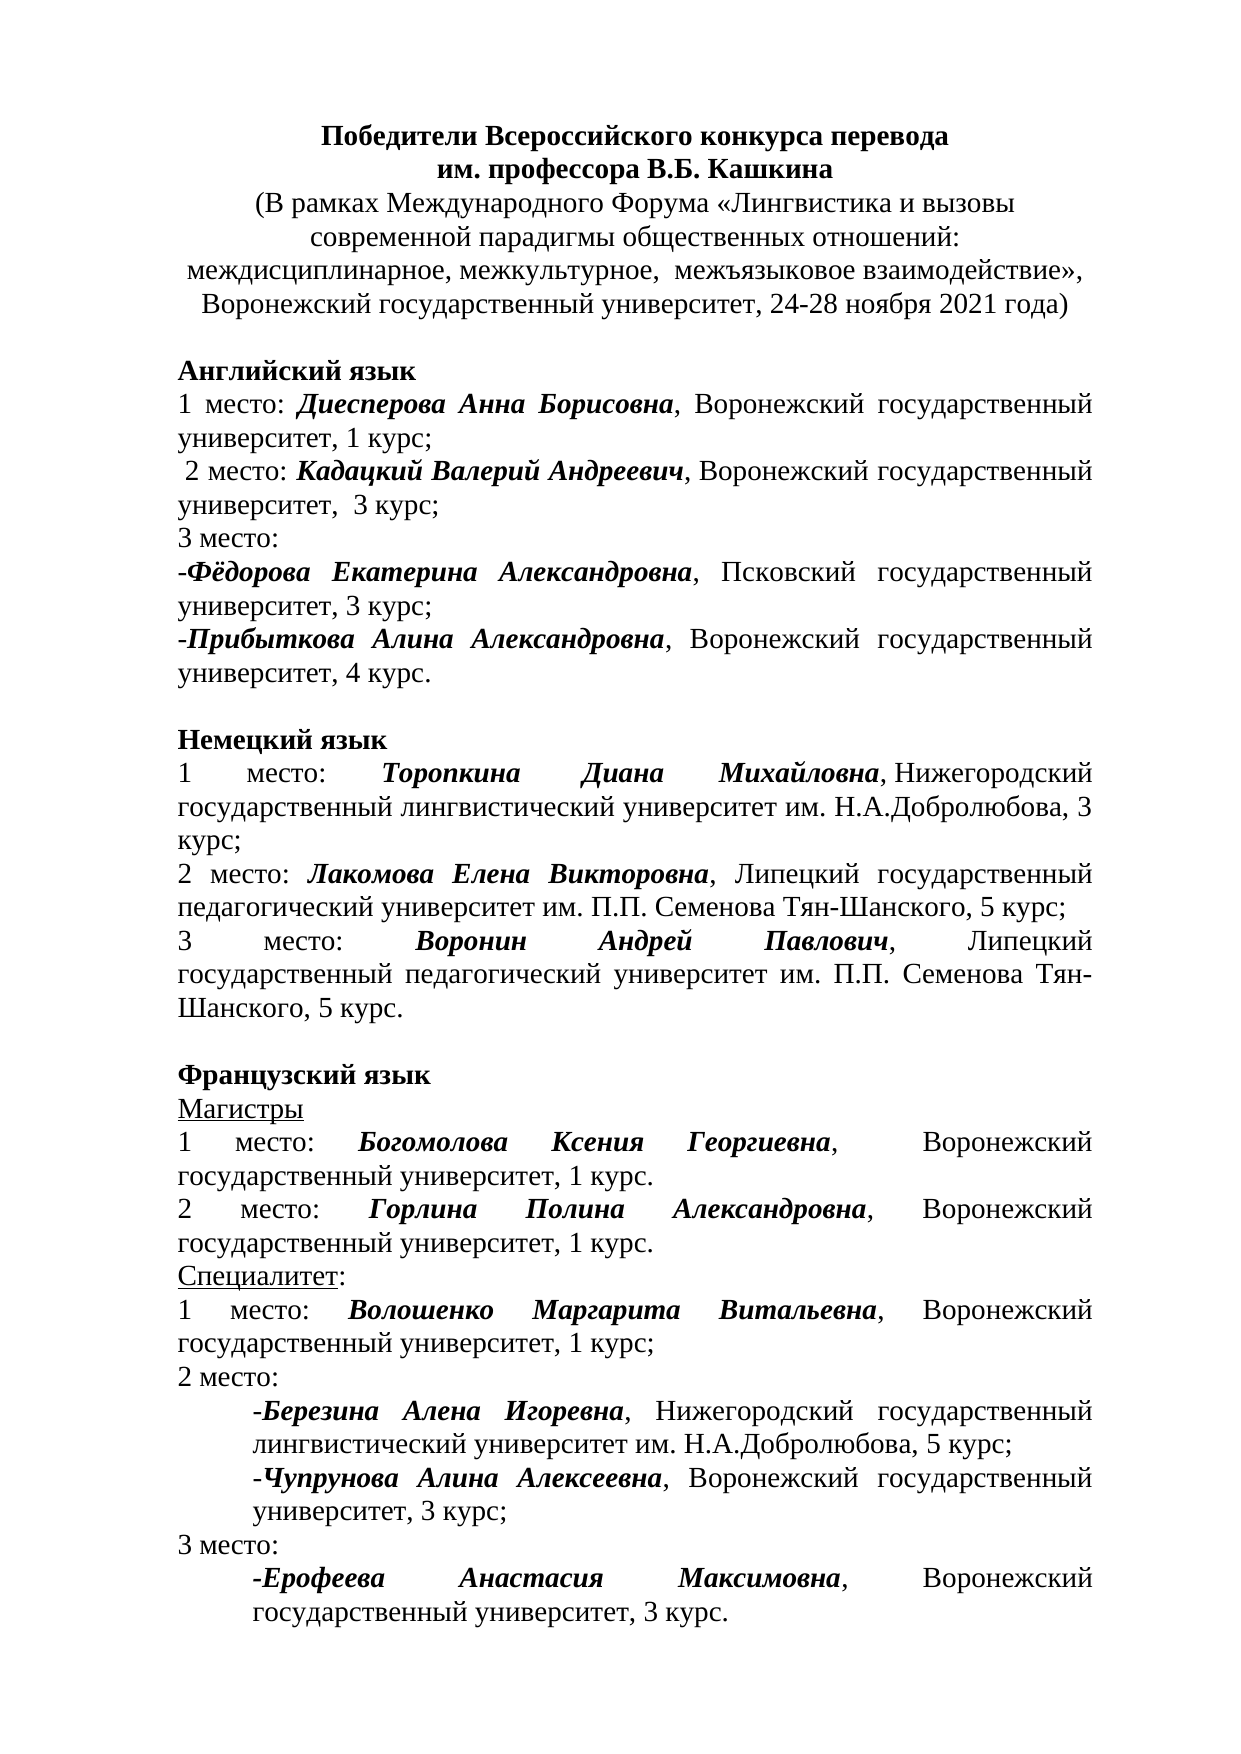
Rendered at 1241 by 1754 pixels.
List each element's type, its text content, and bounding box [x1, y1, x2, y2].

text им. профессора В.Б. Кашкина [177, 152, 1093, 185]
text -Прибыткова Алина Александровна, Воронежский государственный университет, 4 курс. [177, 621, 1093, 688]
text 1 место: Торопкина Диана Михайловна, Нижегородский государственный лингвистический университет им. Н.А.Добролюбова, 3 курс; [177, 755, 1093, 856]
text Немецкий язык [177, 688, 1093, 755]
text 2 место: Кадацкий Валерий Андреевич, Воронежский государственный университет, 3 курс; [177, 453, 1093, 521]
text Победители Всероссийского конкурса перевода [177, 118, 1093, 152]
text 1 место: Диесперова Анна Борисовна, Воронежский государственный университет, 1 курс; [177, 386, 1093, 453]
text 2 место: Лакомова Елена Викторовна, Липецкий государственный педагогический университет им. П.П. Семенова Тян-Шанского, 5 курс; [177, 856, 1093, 923]
text Специалитет: [177, 1258, 1093, 1292]
text Французский язык [177, 1057, 1093, 1091]
list -Березина Алена Игоревна, Нижегородский государственный лингвистический университет им. Н.А.Добролюбова, 5 курс; [252, 1393, 1093, 1460]
text Английский язык [177, 353, 1093, 386]
text Магистры [177, 1091, 1093, 1124]
text 3 место: Воронин Андрей Павлович, Липецкий государственный педагогический университет им. П.П. Семенова Тян-Шанского, 5 курс. [177, 923, 1093, 1024]
text 3 место: [177, 521, 1093, 554]
text 1 место: Волошенко Маргарита Витальевна, Воронежский государственный университет, 1 курс; [177, 1292, 1093, 1359]
list -Чупрунова Алина Алексеевна, Воронежский государственный университет, 3 курс; [252, 1460, 1093, 1527]
text 1 место: Богомолова Ксения Георгиевна, Воронежский государственный университет, 1 курс. [177, 1124, 1093, 1191]
text (В рамках Международного Форума «Лингвистика и вызовы современной парадигмы общественных отношений: междисциплинарное, межкультурное, межъязыковое взаимодействие», Воронежский государственный университет, 24-28 ноября 2021 года) [177, 185, 1093, 319]
text 2 место: Горлина Полина Александровна, Воронежский государственный университет, 1 курс. [177, 1191, 1093, 1258]
text -Фёдорова Екатерина Александровна, Псковский государственный университет, 3 курс; [177, 554, 1093, 621]
list -Ерофеева Анастасия Максимовна, Воронежский государственный университет, 3 курс. [252, 1560, 1093, 1627]
text 3 место: [177, 1527, 1093, 1560]
text 2 место: [177, 1359, 1093, 1393]
